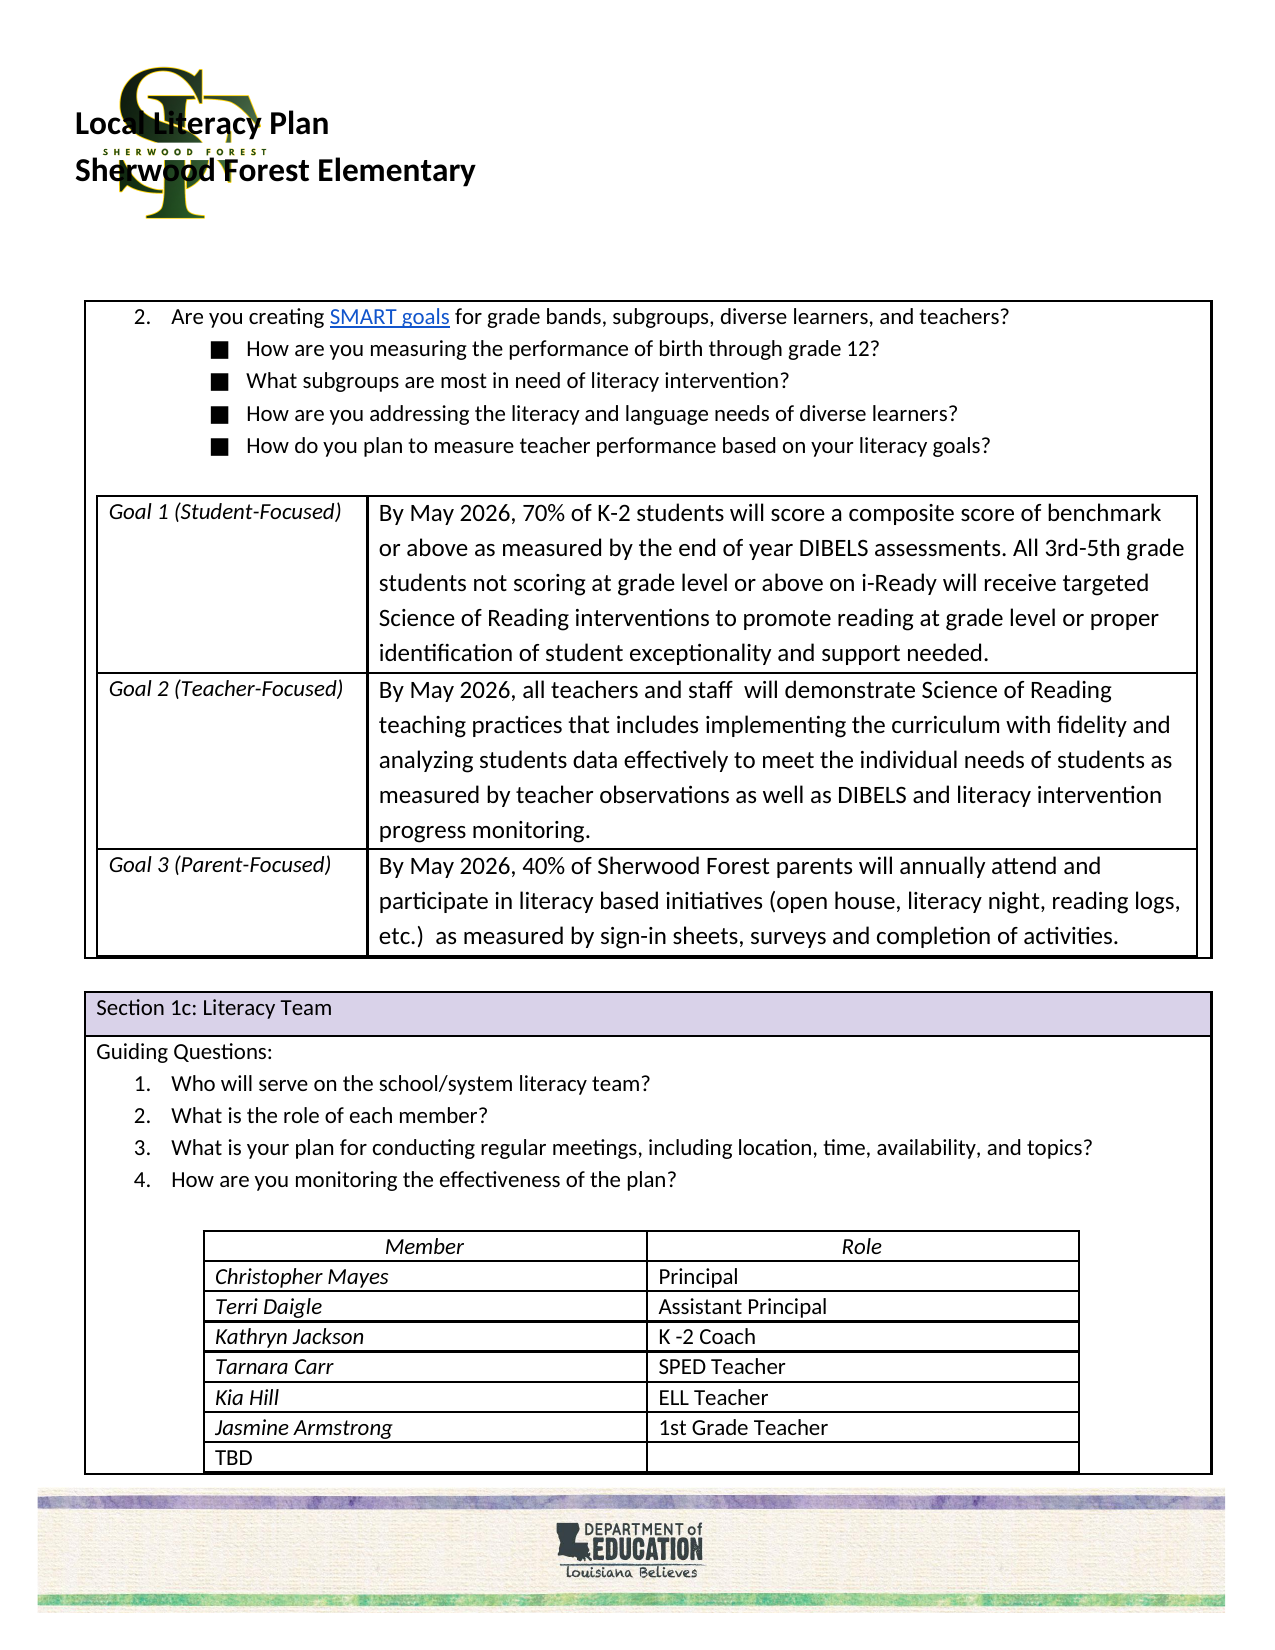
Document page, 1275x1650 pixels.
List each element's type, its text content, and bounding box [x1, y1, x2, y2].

picture [275, 116, 281, 123]
picture [78, 170, 86, 178]
picture [78, 40, 281, 243]
picture [37, 1487, 1225, 1613]
table_header Section 1c: Literacy Team [86, 993, 1210, 1035]
